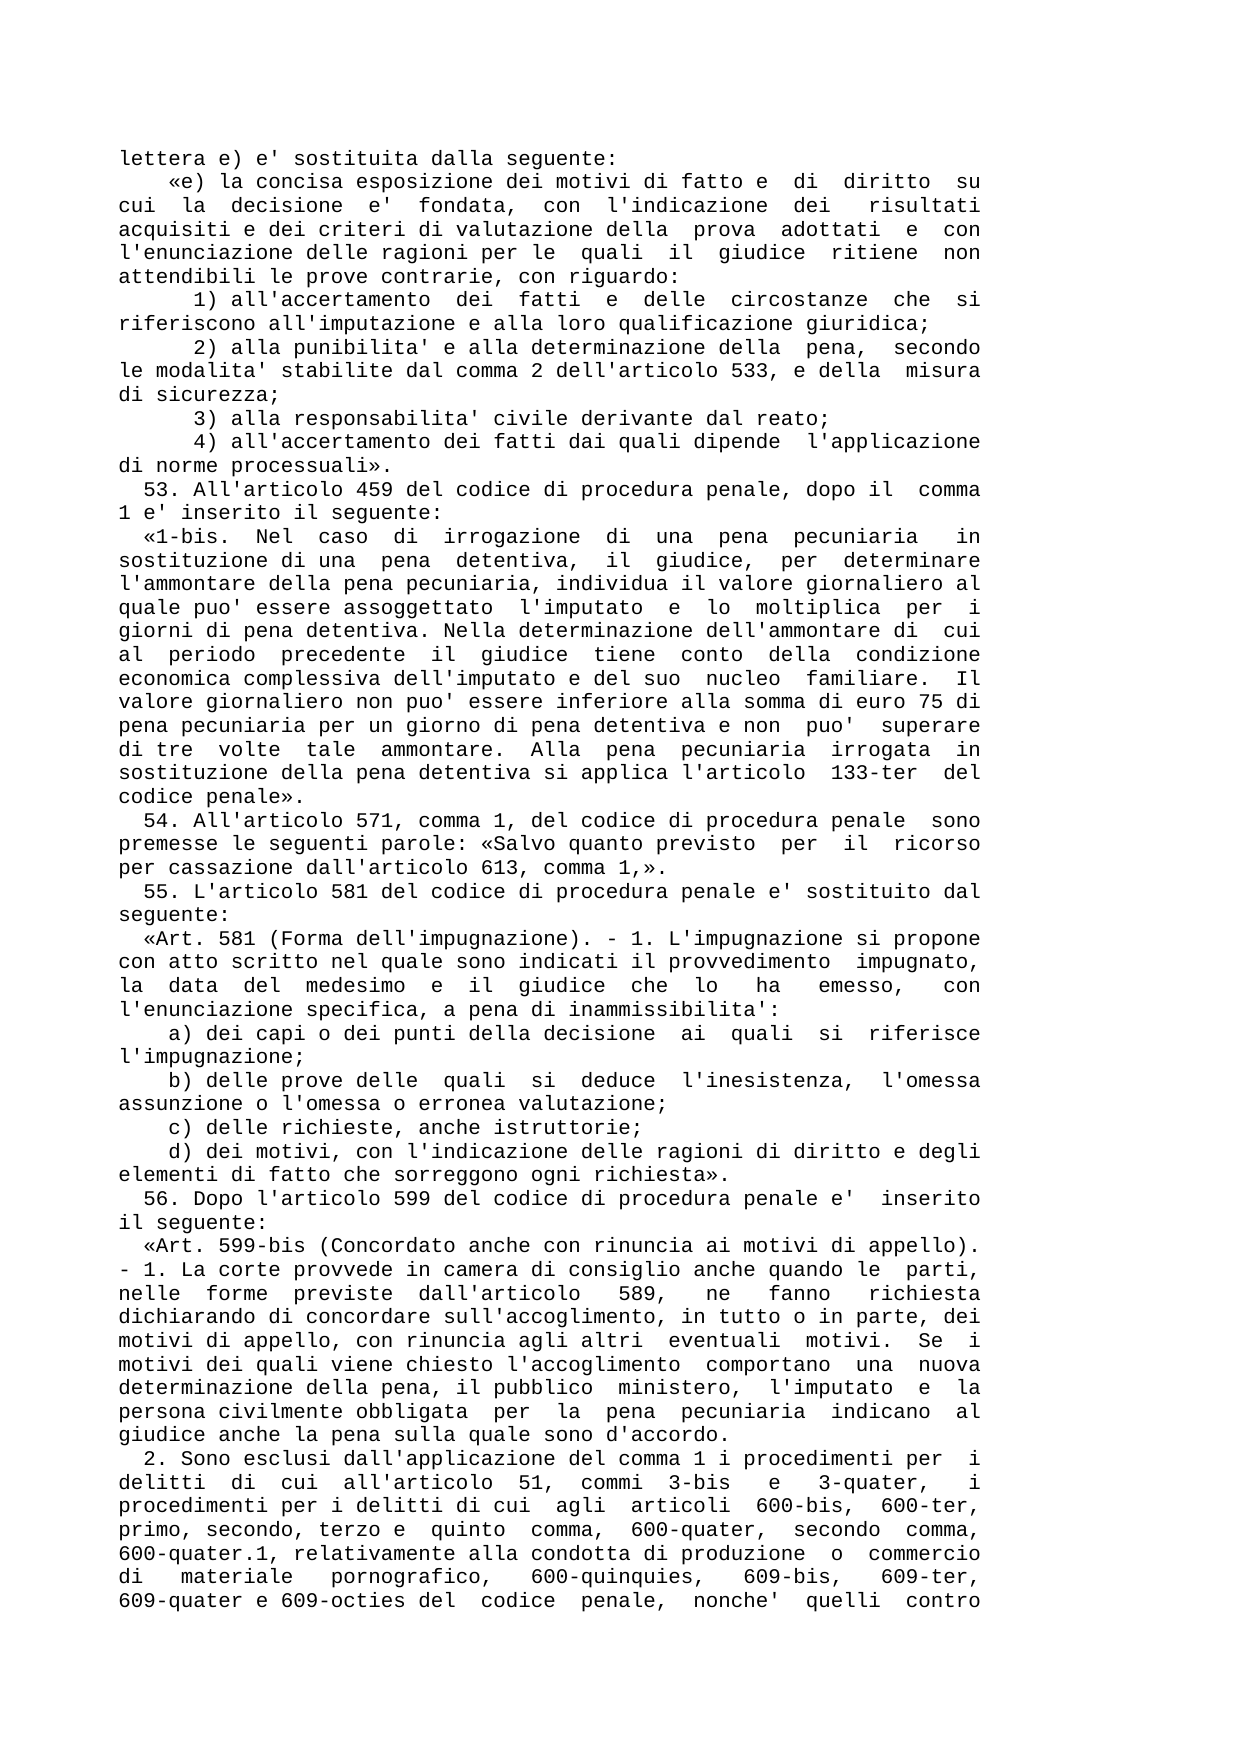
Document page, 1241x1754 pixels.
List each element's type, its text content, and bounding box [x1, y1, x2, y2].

text - 1. La corte provvede in camera di consiglio anche quando le parti, [118, 1259, 1122, 1283]
text elementi di fatto che sorreggono ogni richiesta». [118, 1164, 1122, 1188]
text di materiale pornografico, 600-quinquies, 609-bis, 609-ter, [118, 1566, 1122, 1590]
text riferiscono all'imputazione e alla loro qualificazione giuridica; [118, 313, 1122, 337]
text l'impugnazione; [118, 1046, 1122, 1070]
text 2) alla punibilita' e alla determinazione della pena, secondo [118, 337, 1122, 360]
text 4) all'accertamento dei fatti dai quali dipende l'applicazione [118, 431, 1122, 455]
text l'enunciazione specifica, a pena di inammissibilita': [118, 999, 1122, 1022]
text 609-quater e 609-octies del codice penale, nonche' quelli contro [118, 1590, 1122, 1614]
text 600-quater.1, relativamente alla condotta di produzione o commercio [118, 1543, 1122, 1566]
text «1-bis. Nel caso di irrogazione di una pena pecuniaria in [118, 526, 1122, 549]
text a) dei capi o dei punti della decisione ai quali si riferisce [118, 1022, 1122, 1046]
text economica complessiva dell'imputato e del suo nucleo familiare. Il [118, 668, 1122, 691]
text il seguente: [118, 1212, 1122, 1235]
text persona civilmente obbligata per la pena pecuniaria indicano al [118, 1401, 1122, 1424]
text motivi di appello, con rinuncia agli altri eventuali motivi. Se i [118, 1330, 1122, 1353]
text seguente: [118, 904, 1122, 928]
text 55. L'articolo 581 del codice di procedura penale e' sostituito dal [118, 881, 1122, 904]
text quale puo' essere assoggettato l'imputato e lo moltiplica per i [118, 597, 1122, 621]
text di norme processuali». [118, 455, 1122, 479]
text sostituzione di una pena detentiva, il giudice, per determinare [118, 549, 1122, 573]
text motivi dei quali viene chiesto l'accoglimento comportano una nuova [118, 1353, 1122, 1377]
text determinazione della pena, il pubblico ministero, l'imputato e la [118, 1377, 1122, 1401]
text «e) la concisa esposizione dei motivi di fatto e di diritto su [118, 171, 1122, 195]
text 3) alla responsabilita' civile derivante dal reato; [118, 408, 1122, 431]
text 53. All'articolo 459 del codice di procedura penale, dopo il comma [118, 479, 1122, 502]
text «Art. 581 (Forma dell'impugnazione). - 1. L'impugnazione si propone [118, 928, 1122, 952]
text l'ammontare della pena pecuniaria, individua il valore giornaliero al [118, 573, 1122, 597]
text attendibili le prove contrarie, con riguardo: [118, 266, 1122, 289]
text giorni di pena detentiva. Nella determinazione dell'ammontare di cui [118, 621, 1122, 644]
text codice penale». [118, 786, 1122, 810]
text valore giornaliero non puo' essere inferiore alla somma di euro 75 di [118, 691, 1122, 715]
text d) dei motivi, con l'indicazione delle ragioni di diritto e degli [118, 1141, 1122, 1164]
text 54. All'articolo 571, comma 1, del codice di procedura penale sono [118, 810, 1122, 833]
text le modalita' stabilite dal comma 2 dell'articolo 533, e della misura [118, 360, 1122, 384]
text 56. Dopo l'articolo 599 del codice di procedura penale e' inserito [118, 1188, 1122, 1212]
text procedimenti per i delitti di cui agli articoli 600-bis, 600-ter, [118, 1495, 1122, 1519]
text lettera e) e' sostituita dalla seguente: [118, 148, 1122, 171]
text al periodo precedente il giudice tiene conto della condizione [118, 644, 1122, 668]
text nelle forme previste dall'articolo 589, ne fanno richiesta [118, 1283, 1122, 1306]
text la data del medesimo e il giudice che lo ha emesso, con [118, 975, 1122, 999]
text l'enunciazione delle ragioni per le quali il giudice ritiene non [118, 242, 1122, 266]
text di tre volte tale ammontare. Alla pena pecuniaria irrogata in [118, 739, 1122, 762]
text dichiarando di concordare sull'accoglimento, in tutto o in parte, dei [118, 1306, 1122, 1330]
text per cassazione dall'articolo 613, comma 1,». [118, 857, 1122, 881]
text cui la decisione e' fondata, con l'indicazione dei risultati [118, 195, 1122, 218]
text premesse le seguenti parole: «Salvo quanto previsto per il ricorso [118, 833, 1122, 857]
text b) delle prove delle quali si deduce l'inesistenza, l'omessa [118, 1070, 1122, 1093]
text 1 e' inserito il seguente: [118, 502, 1122, 526]
text 2. Sono esclusi dall'applicazione del comma 1 i procedimenti per i [118, 1448, 1122, 1472]
text acquisiti e dei criteri di valutazione della prova adottati e con [118, 218, 1122, 242]
text sostituzione della pena detentiva si applica l'articolo 133-ter del [118, 762, 1122, 786]
text delitti di cui all'articolo 51, commi 3-bis e 3-quater, i [118, 1472, 1122, 1495]
text primo, secondo, terzo e quinto comma, 600-quater, secondo comma, [118, 1519, 1122, 1543]
text 1) all'accertamento dei fatti e delle circostanze che si [118, 289, 1122, 313]
text «Art. 599-bis (Concordato anche con rinuncia ai motivi di appello). [118, 1235, 1122, 1259]
text giudice anche la pena sulla quale sono d'accordo. [118, 1424, 1122, 1448]
text di sicurezza; [118, 384, 1122, 408]
text assunzione o l'omessa o erronea valutazione; [118, 1093, 1122, 1117]
text c) delle richieste, anche istruttorie; [118, 1117, 1122, 1141]
text pena pecuniaria per un giorno di pena detentiva e non puo' superare [118, 715, 1122, 739]
text con atto scritto nel quale sono indicati il provvedimento impugnato, [118, 952, 1122, 975]
